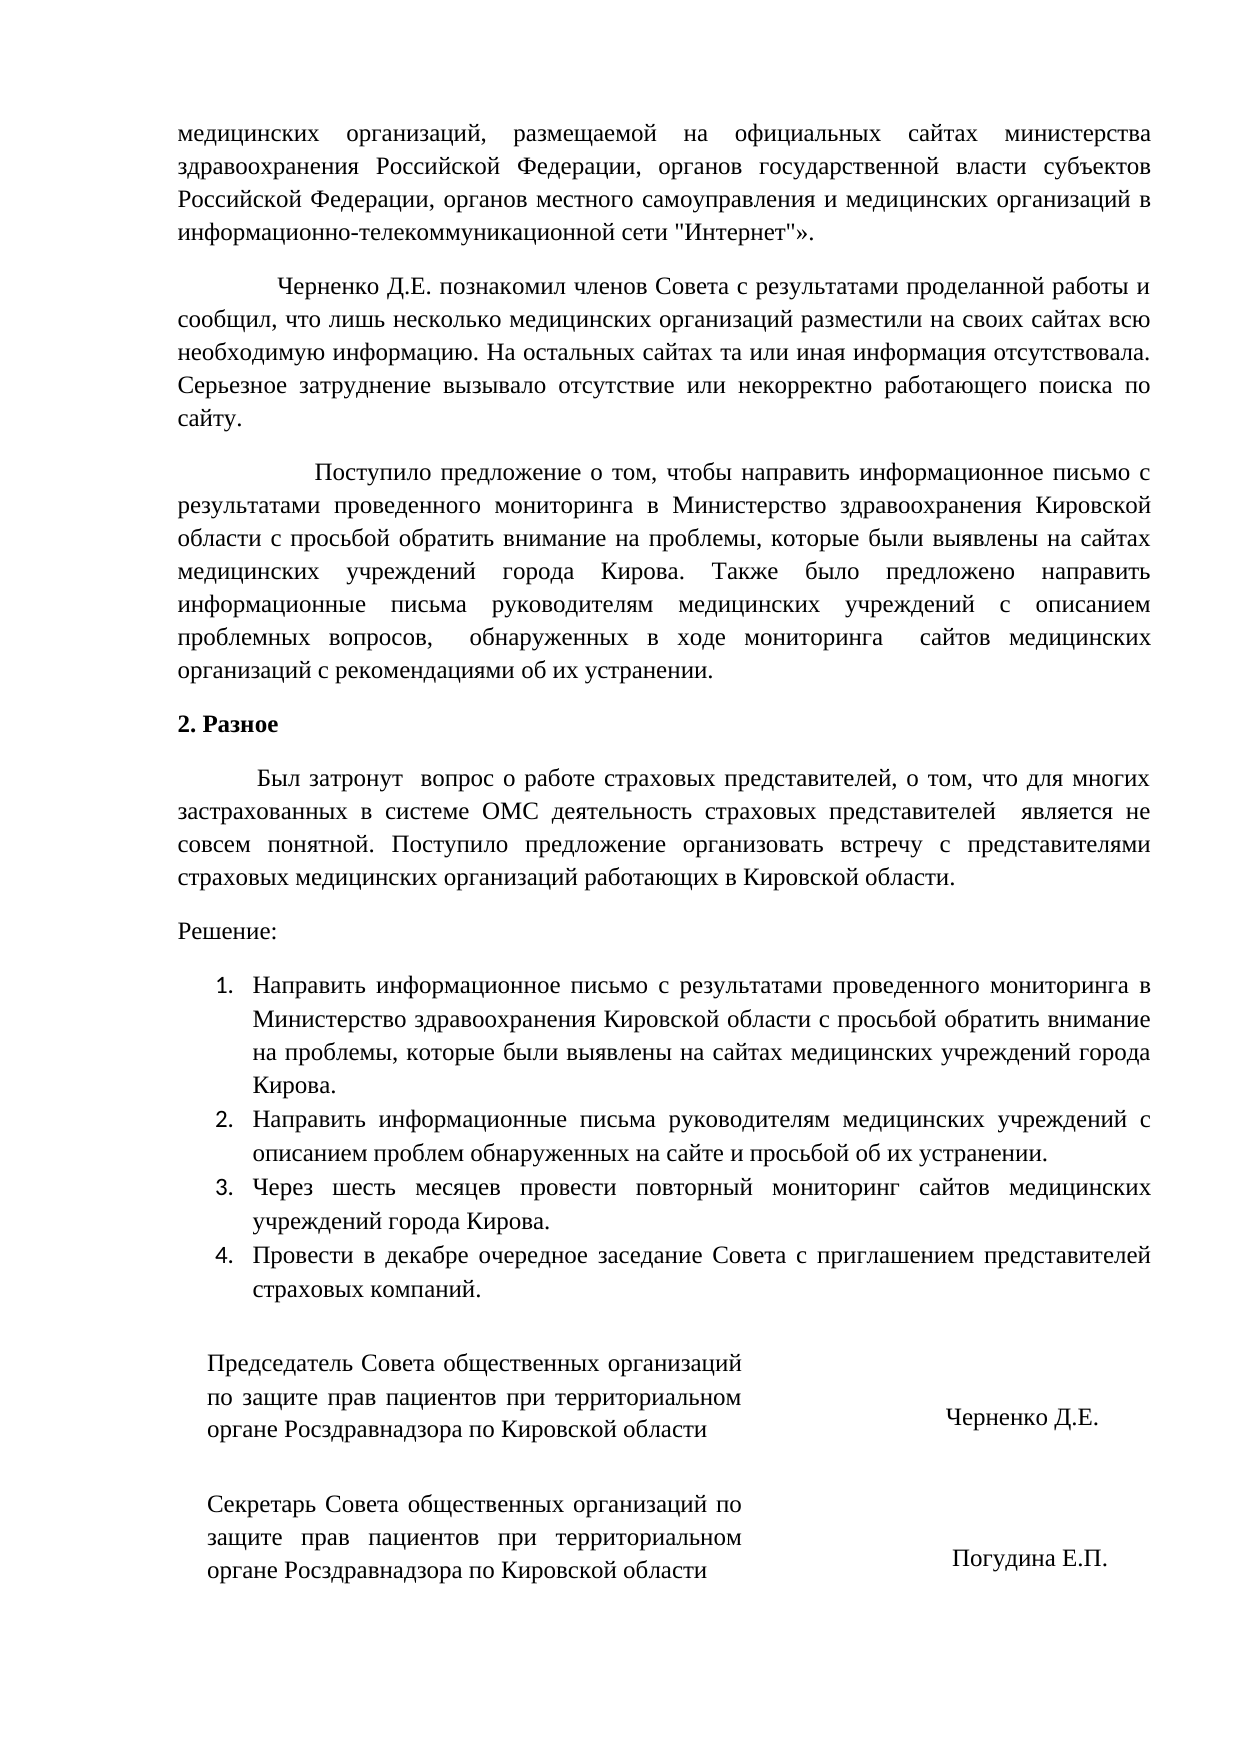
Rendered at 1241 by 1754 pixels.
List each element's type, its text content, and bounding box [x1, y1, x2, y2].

text Решение: [177, 916, 1152, 944]
text Поступило предложение о том, чтобы направить информационное письмо с результатами проведенного мониторинга в Министерство здравоохранения Кировской области с просьбой обратить внимание на проблемы, которые были выявлены на сайтах медицинских учреждений города Кирова. Также было предложено направить информационные письма руководителям медицинских учреждений с описанием проблемных вопросов, обнаруженных в ходе мониторинга сайтов медицинских организаций с рекомендациями об их устранении. [177, 457, 1152, 684]
list Направить информационное письмо с результатами проведенного мониторинга в Министерство здравоохранения Кировской области с просьбой обратить внимание на проблемы, которые были выявлены на сайтах медицинских учреждений города Кирова. [215, 969, 1152, 1099]
text 2. Разное [177, 709, 1152, 738]
text Был затронут вопрос о работе страховых представителей, о том, что для многих застрахованных в системе ОМС деятельность страховых представителей является не совсем понятной. Поступило предложение организовать встречу с представителями страховых медицинских организаций работающих в Кировской области. [177, 763, 1152, 891]
list Провести в декабре очередное заседание Совета с приглашением представителей страховых компаний. [215, 1239, 1152, 1303]
table_header Черненко Д.Е. [753, 1328, 1163, 1468]
table_header Председатель Совета общественных организаций по защите прав пациентов при территориальном органе Росздравнадзора по Кировской области [196, 1328, 753, 1468]
list Направить информационные письма руководителям медицинских учреждений с описанием проблем обнаруженных на сайте и просьбой об их устранении. [215, 1103, 1152, 1167]
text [177, 118, 1152, 246]
table_cell Секретарь Совета общественных организаций по защите прав пациентов при территориальном органе Росздравнадзора по Кировской области [196, 1468, 753, 1608]
text Черненко Д.Е. познакомил членов Совета с результатами проделанной работы и сообщил, что лишь несколько медицинских организаций разместили на своих сайтах всю необходимую информацию. На остальных сайтах та или иная информация отсутствовала. Серьезное затруднение вызывало отсутствие или некорректно работающего поиска по сайту. [177, 271, 1152, 432]
list Через шесть месяцев провести повторный мониторинг сайтов медицинских учреждений города Кирова. [215, 1171, 1152, 1235]
table_cell Погудина Е.П. [753, 1468, 1163, 1608]
